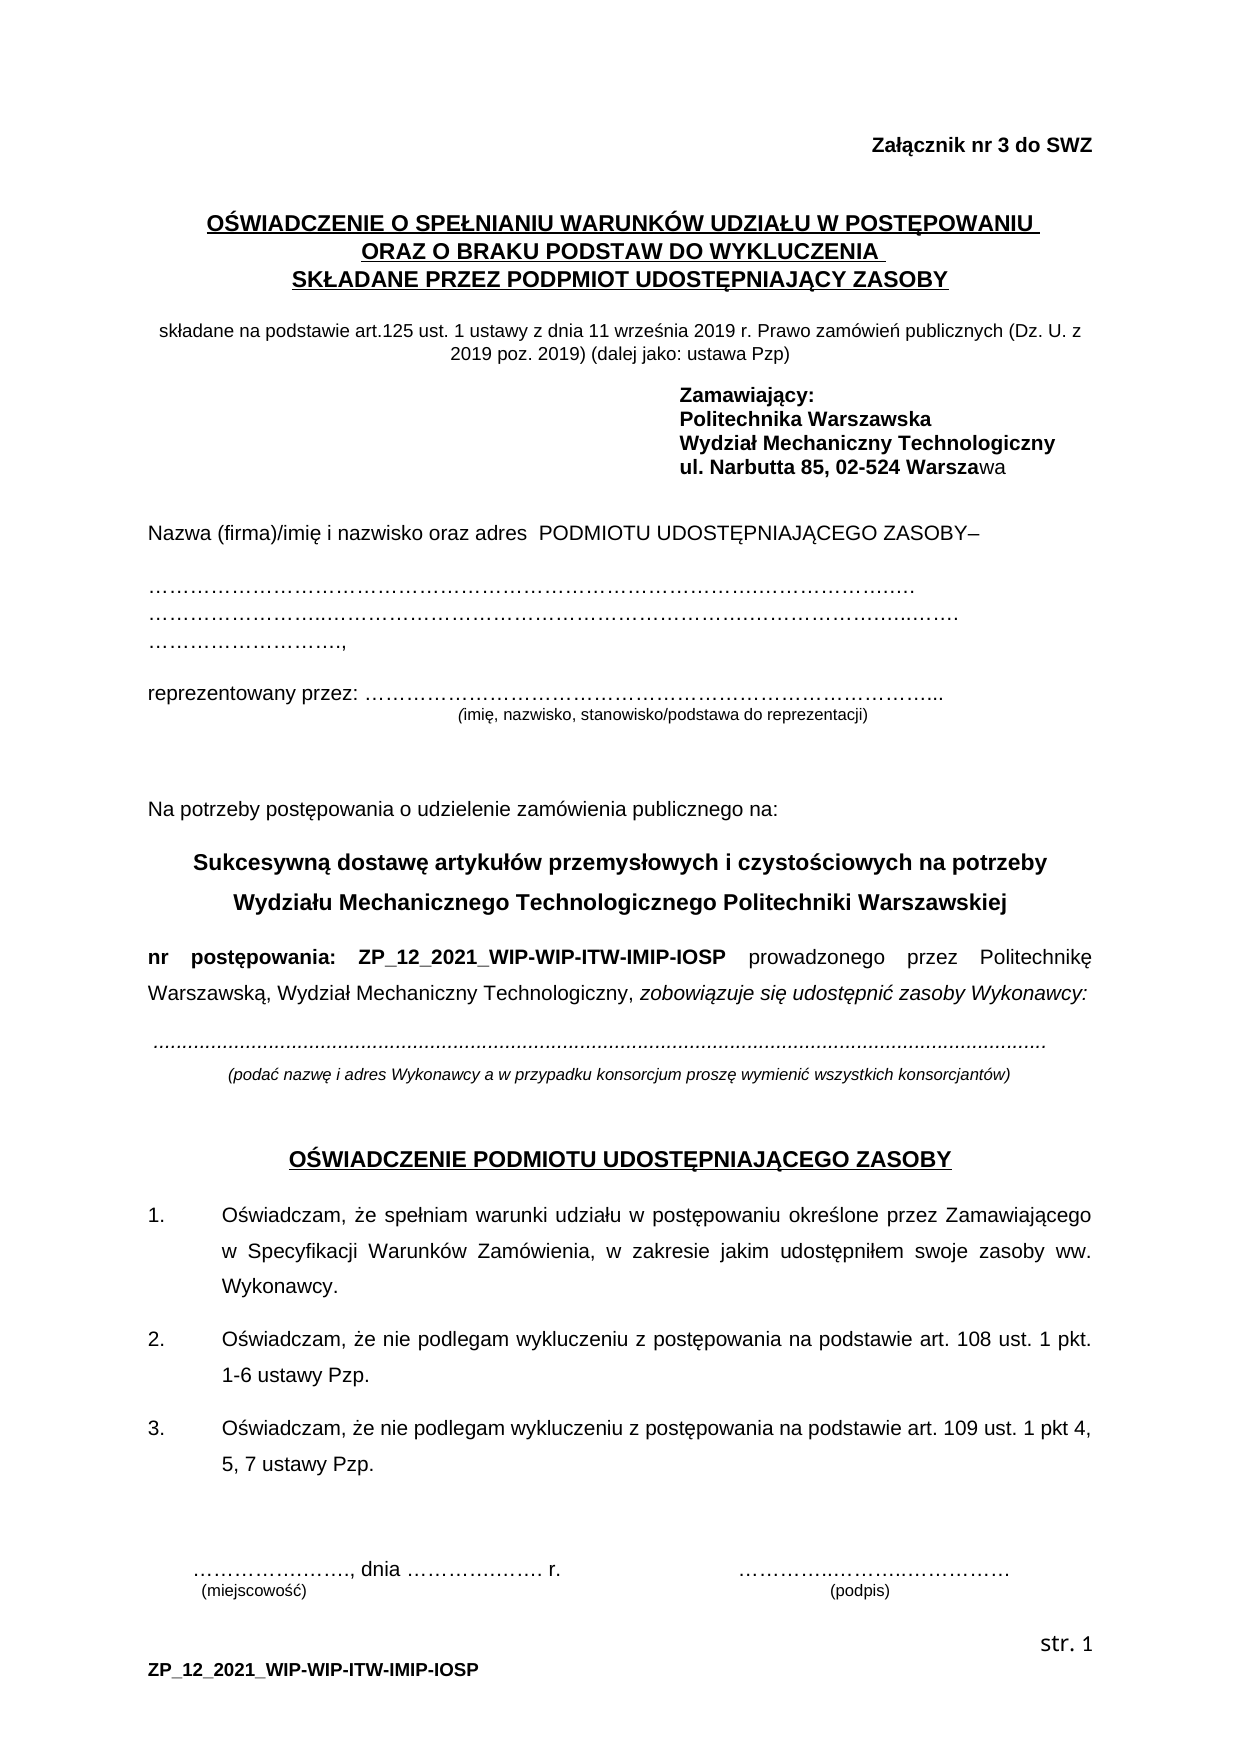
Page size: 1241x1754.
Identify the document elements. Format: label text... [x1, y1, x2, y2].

text ........................................................................................................................................................... [148, 1029, 1092, 1053]
text 3. Oświadczam, że nie podlegam wykluczeniu z postępowania na podstawie art. 109 ust. 1 pkt 4, 5, 7 ustawy Pzp. [148, 1416, 1092, 1475]
text Politechnika Warszawska [148, 407, 1092, 431]
text Wydział Mechaniczny Technologiczny [148, 431, 1092, 455]
text Sukcesywną dostawę artykułów przemysłowych i czystościowych na potrzeby Wydziału Mechanicznego Technologicznego Politechniki Warszawskiej [148, 849, 1092, 915]
text ORAZ O BRAKU PODSTAW DO WYKLUCZENIA [148, 238, 1092, 264]
text reprezentowany przez: ………………………………………………………………………... [148, 681, 1092, 705]
text OŚWIADCZENIE PODMIOTU UDOSTĘPNIAJĄCEGO ZASOBY [148, 1146, 1092, 1173]
text (imię, nazwisko, stanowisko/podstawa do reprezentacji) [384, 705, 1092, 724]
text nr postępowania: ZP_12_2021_WIP-WIP-ITW-IMIP-IOSP prowadzonego przez Politechnikę Warszawską, Wydział Mechaniczny Technologiczny, zobowiązuje się udostępnić zasoby Wykonawcy: [148, 945, 1092, 1004]
text (miejscowość) (podpis) [192, 1581, 1092, 1600]
text Na potrzeby postępowania o udzielenie zamówienia publicznego na: [148, 796, 1092, 820]
text OŚWIADCZENIE O SPEŁNIANIU WARUNKÓW UDZIAŁU W POSTĘPOWANIU [148, 209, 1092, 236]
text …………….……., dnia ………….……. r. …………..………..…………… [192, 1557, 1092, 1581]
text 1. Oświadczam, że spełniam warunki udziału w postępowaniu określone przez Zamawiającego w Specyfikacji Warunków Zamówienia, w zakresie jakim udostępniłem swoje zasoby ww. Wykonawcy. [148, 1202, 1092, 1298]
text Zamawiający: [148, 383, 1092, 407]
text (podać nazwę i adres Wykonawcy a w przypadku konsorcjum proszę wymienić wszystkich konsorcjantów) [148, 1065, 1092, 1084]
text składane na podstawie art.125 ust. 1 ustawy z dnia 11 września 2019 r. Prawo zamówień publicznych (Dz. U. z 2019 poz. 2019) (dalej jako: ustawa Pzp) [148, 320, 1092, 364]
text 2. Oświadczam, że nie podlegam wykluczeniu z postępowania na podstawie art. 108 ust. 1 pkt. 1-6 ustawy Pzp. [148, 1327, 1092, 1387]
text ul. Narbutta 85, 02-524 Warszawa [664, 455, 1092, 479]
text …………………………………………………………………………….……………….….……………………..…………………………………………………….……………….…..…….………………………., [148, 574, 1092, 653]
text Nazwa (firma)/imię i nazwisko oraz adres PODMIOTU UDOSTĘPNIAJĄCEGO ZASOBY– [148, 521, 1092, 545]
text Załącznik nr 3 do SWZ [148, 133, 1092, 157]
text sKŁADANE PRZEZ PODPMIOT UDOSTĘPNIAJĄCY ZASOBY [148, 266, 1092, 293]
